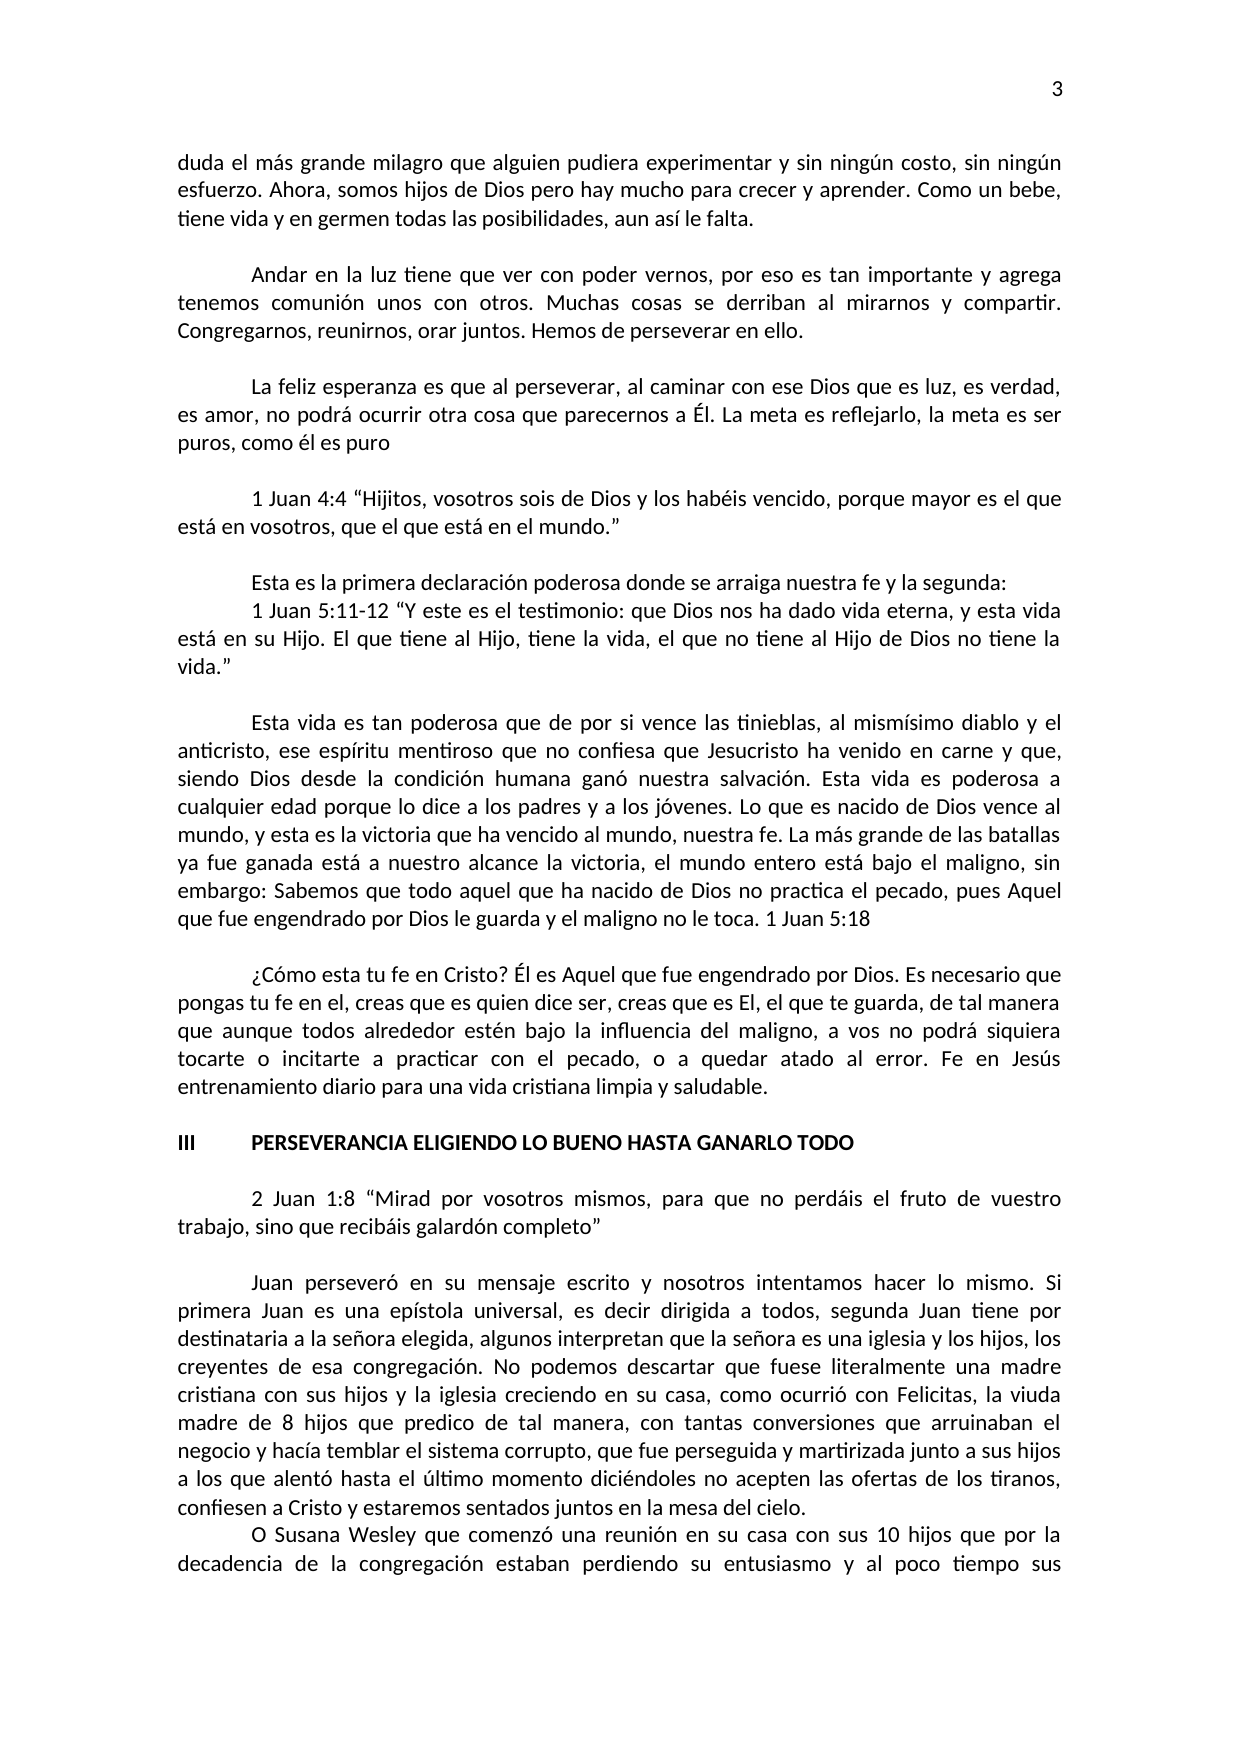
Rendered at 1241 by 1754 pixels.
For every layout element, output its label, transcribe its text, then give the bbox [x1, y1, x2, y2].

text 2 Juan 1:8 “Mirad por vosotros mismos, para que no perdáis el fruto de vuestro trabajo, sino que recibáis galardón completo” [177, 1184, 1063, 1240]
text Juan perseveró en su mensaje escrito y nosotros intentamos hacer lo mismo. Si primera Juan es una epístola universal, es decir dirigida a todos, segunda Juan tiene por destinataria a la señora elegida, algunos interpretan que la señora es una iglesia y los hijos, los creyentes de esa congregación. No podemos descartar que fuese literalmente una madre cristiana con sus hijos y la iglesia creciendo en su casa, como ocurrió con Felicitas, la viuda madre de 8 hijos que predico de tal manera, con tantas conversiones que arruinaban el negocio y hacía temblar el sistema corrupto, que fue perseguida y martirizada junto a sus hijos a los que alentó hasta el último momento diciéndoles no acepten las ofertas de los tiranos, confiesen a Cristo y estaremos sentados juntos en la mesa del cielo. [177, 1268, 1063, 1521]
text 1 Juan 4:4 “Hijitos, vosotros sois de Dios y los habéis vencido, porque mayor es el que está en vosotros, que el que está en el mundo.” [177, 484, 1063, 540]
text La feliz esperanza es que al perseverar, al caminar con ese Dios que es luz, es verdad, es amor, no podrá ocurrir otra cosa que parecernos a Él. La meta es reflejarlo, la meta es ser puros, como él es puro [177, 372, 1063, 456]
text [177, 148, 1063, 232]
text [177, 1521, 1063, 1577]
text ¿Cómo esta tu fe en Cristo? Él es Aquel que fue engendrado por Dios. Es necesario que pongas tu fe en el, creas que es quien dice ser, creas que es El, el que te guarda, de tal manera que aunque todos alrededor estén bajo la influencia del maligno, a vos no podrá siquiera tocarte o incitarte a practicar con el pecado, o a quedar atado al error. Fe en Jesús entrenamiento diario para una vida cristiana limpia y saludable. [177, 960, 1063, 1100]
text III PERSEVERANCIA ELIGIENDO LO BUENO HASTA GANARLO TODO [177, 1128, 1063, 1156]
text Esta vida es tan poderosa que de por si vence las tinieblas, al mismísimo diablo y el anticristo, ese espíritu mentiroso que no confiesa que Jesucristo ha venido en carne y que, siendo Dios desde la condición humana ganó nuestra salvación. Esta vida es poderosa a cualquier edad porque lo dice a los padres y a los jóvenes. Lo que es nacido de Dios vence al mundo, y esta es la victoria que ha vencido al mundo, nuestra fe. La más grande de las batallas ya fue ganada está a nuestro alcance la victoria, el mundo entero está bajo el maligno, sin embargo: Sabemos que todo aquel que ha nacido de Dios no practica el pecado, pues Aquel que fue engendrado por Dios le guarda y el maligno no le toca. 1 Juan 5:18 [177, 708, 1063, 932]
text 1 Juan 5:11-12 “Y este es el testimonio: que Dios nos ha dado vida eterna, y esta vida está en su Hijo. El que tiene al Hijo, tiene la vida, el que no tiene al Hijo de Dios no tiene la vida.” [177, 596, 1063, 680]
text Esta es la primera declaración poderosa donde se arraiga nuestra fe y la segunda: [177, 568, 1063, 596]
text Andar en la luz tiene que ver con poder vernos, por eso es tan importante y agrega tenemos comunión unos con otros. Muchas cosas se derriban al mirarnos y compartir. Congregarnos, reunirnos, orar juntos. Hemos de perseverar en ello. [177, 260, 1063, 344]
